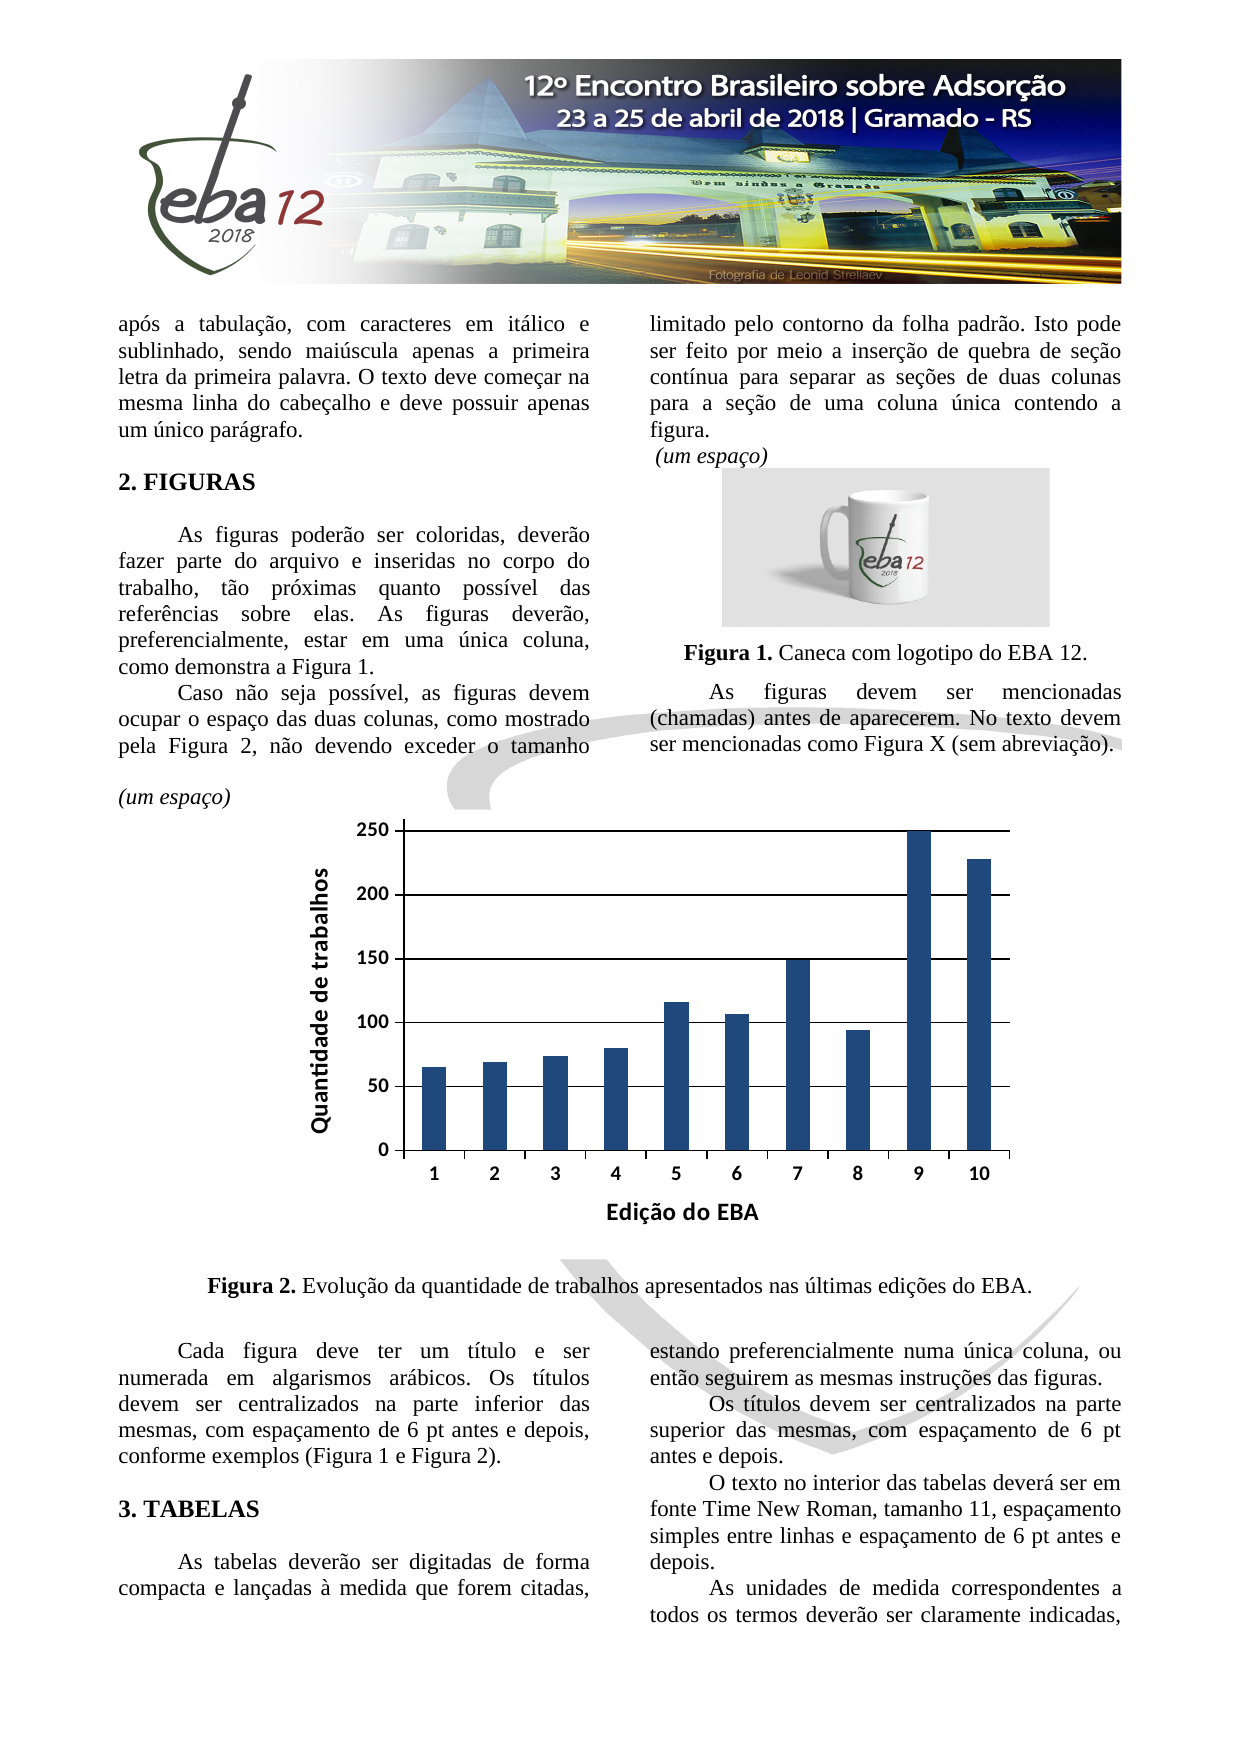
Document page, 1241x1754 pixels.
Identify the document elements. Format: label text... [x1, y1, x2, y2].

text As figuras poderão ser coloridas, deverão fazer parte do arquivo e inseridas no corpo do trabalho, tão próximas quanto possível das referências sobre elas. As figuras deverão, preferencialmente, estar em uma única coluna, como demonstra a Figura 1. [118, 521, 591, 679]
text Caso não seja possível, as figuras devem ocupar o espaço das duas colunas, como mostrado pela Figura 2, não devendo exceder o tamanho limitado pelo contorno da folha padrão. Isto pode ser feito por meio a inserção de quebra de seção contínua para separar as seções de duas colunas para a seção de uma coluna única contendo a figura. [118, 679, 591, 758]
text O texto no interior das tabelas deverá ser em fonte Time New Roman, tamanho 11, espaçamento simples entre linhas e espaçamento de 6 pt antes e depois. [649, 1469, 1122, 1574]
text As unidades de medida correspondentes a todos os termos deverão ser claramente indicadas, e apresentadas, preferencialmente no Sistema Internacional. [649, 1574, 1122, 1627]
text Cada figura deve ter um título e ser numerada em algarismos arábicos. Os títulos devem ser centralizados na parte inferior das mesmas, com espaçamento de 6 pt antes e depois, conforme exemplos (Figura 1 e Figura 2). [118, 1337, 591, 1469]
text Os títulos devem ser centralizados na parte superior das mesmas, com espaçamento de 6 pt antes e depois. [649, 1390, 1122, 1469]
text Caso não seja possível, as figuras devem ocupar o espaço das duas colunas, como mostrado pela Figura 2, não devendo exceder o tamanho limitado pelo contorno da folha padrão. Isto pode ser feito por meio a inserção de quebra de seção contínua para separar as seções de duas colunas para a seção de uma coluna única contendo a figura. [649, 310, 1122, 442]
picture [722, 468, 1050, 627]
subtitle 3. TABELAS [118, 1494, 591, 1523]
text As tabelas deverão ser digitadas de forma compacta e lançadas à medida que forem citadas, estando preferencialmente numa única coluna, ou então seguirem as mesmas instruções das figuras. [649, 1337, 1122, 1390]
text Figura 2. Evolução da quantidade de trabalhos apresentados nas últimas edições do EBA. [118, 1272, 1122, 1298]
text As tabelas deverão ser digitadas de forma compacta e lançadas à medida que forem citadas, estando preferencialmente numa única coluna, ou então seguirem as mesmas instruções das figuras. [118, 1548, 591, 1600]
text Figura 1. Caneca com logotipo do EBA 12. [649, 639, 1122, 665]
picture [118, 59, 1122, 284]
text (um espaço) [649, 442, 1131, 468]
text (um espaço) [118, 783, 1122, 809]
text As figuras devem ser mencionadas (chamadas) antes de aparecerem. No texto devem ser mencionadas como Figura X (sem abreviação). [649, 678, 1122, 757]
subtitle 2. FIGURAS [118, 467, 591, 496]
